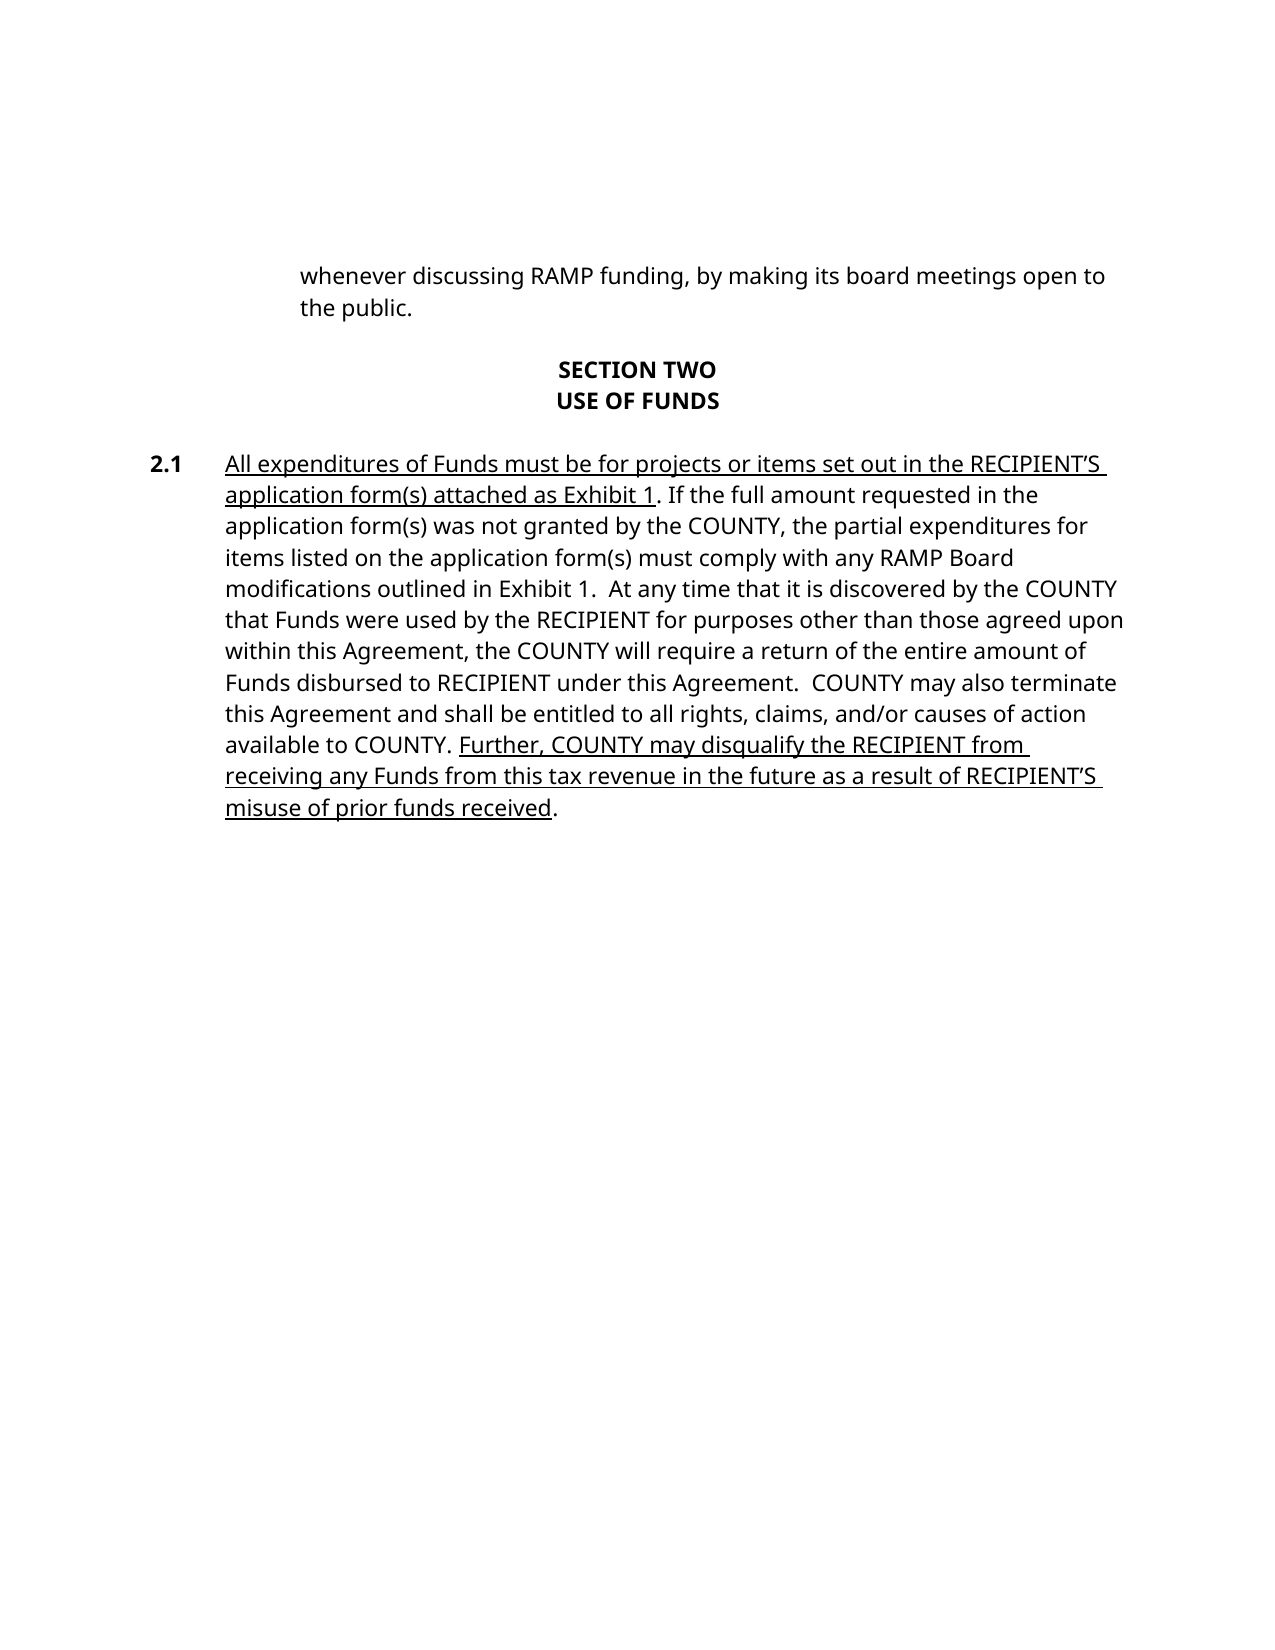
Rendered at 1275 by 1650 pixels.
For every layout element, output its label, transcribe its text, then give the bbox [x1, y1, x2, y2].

text USE OF FUNDS [150, 385, 1125, 416]
text 2.1 All expenditures of Funds must be for projects or items set out in the RECIPIENT’S application form(s) attached as Exhibit 1. If the full amount requested in the application form(s) was not granted by the COUNTY, the partial expenditures for items listed on the application form(s) must comply with any RAMP Board modifications outlined in Exhibit 1. At any time that it is discovered by the COUNTY that Funds were used by the RECIPIENT for purposes other than those agreed upon within this Agreement, the COUNTY will require a return of the entire amount of Funds disbursed to RECIPIENT under this Agreement. COUNTY may also terminate this Agreement and shall be entitled to all rights, claims, and/or causes of action available to COUNTY. Further, COUNTY may disqualify the RECIPIENT from receiving any Funds from this tax revenue in the future as a result of RECIPIENT’S misuse of prior funds received. [150, 448, 1125, 823]
text SECTION TWO [150, 354, 1125, 385]
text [150, 260, 1125, 323]
